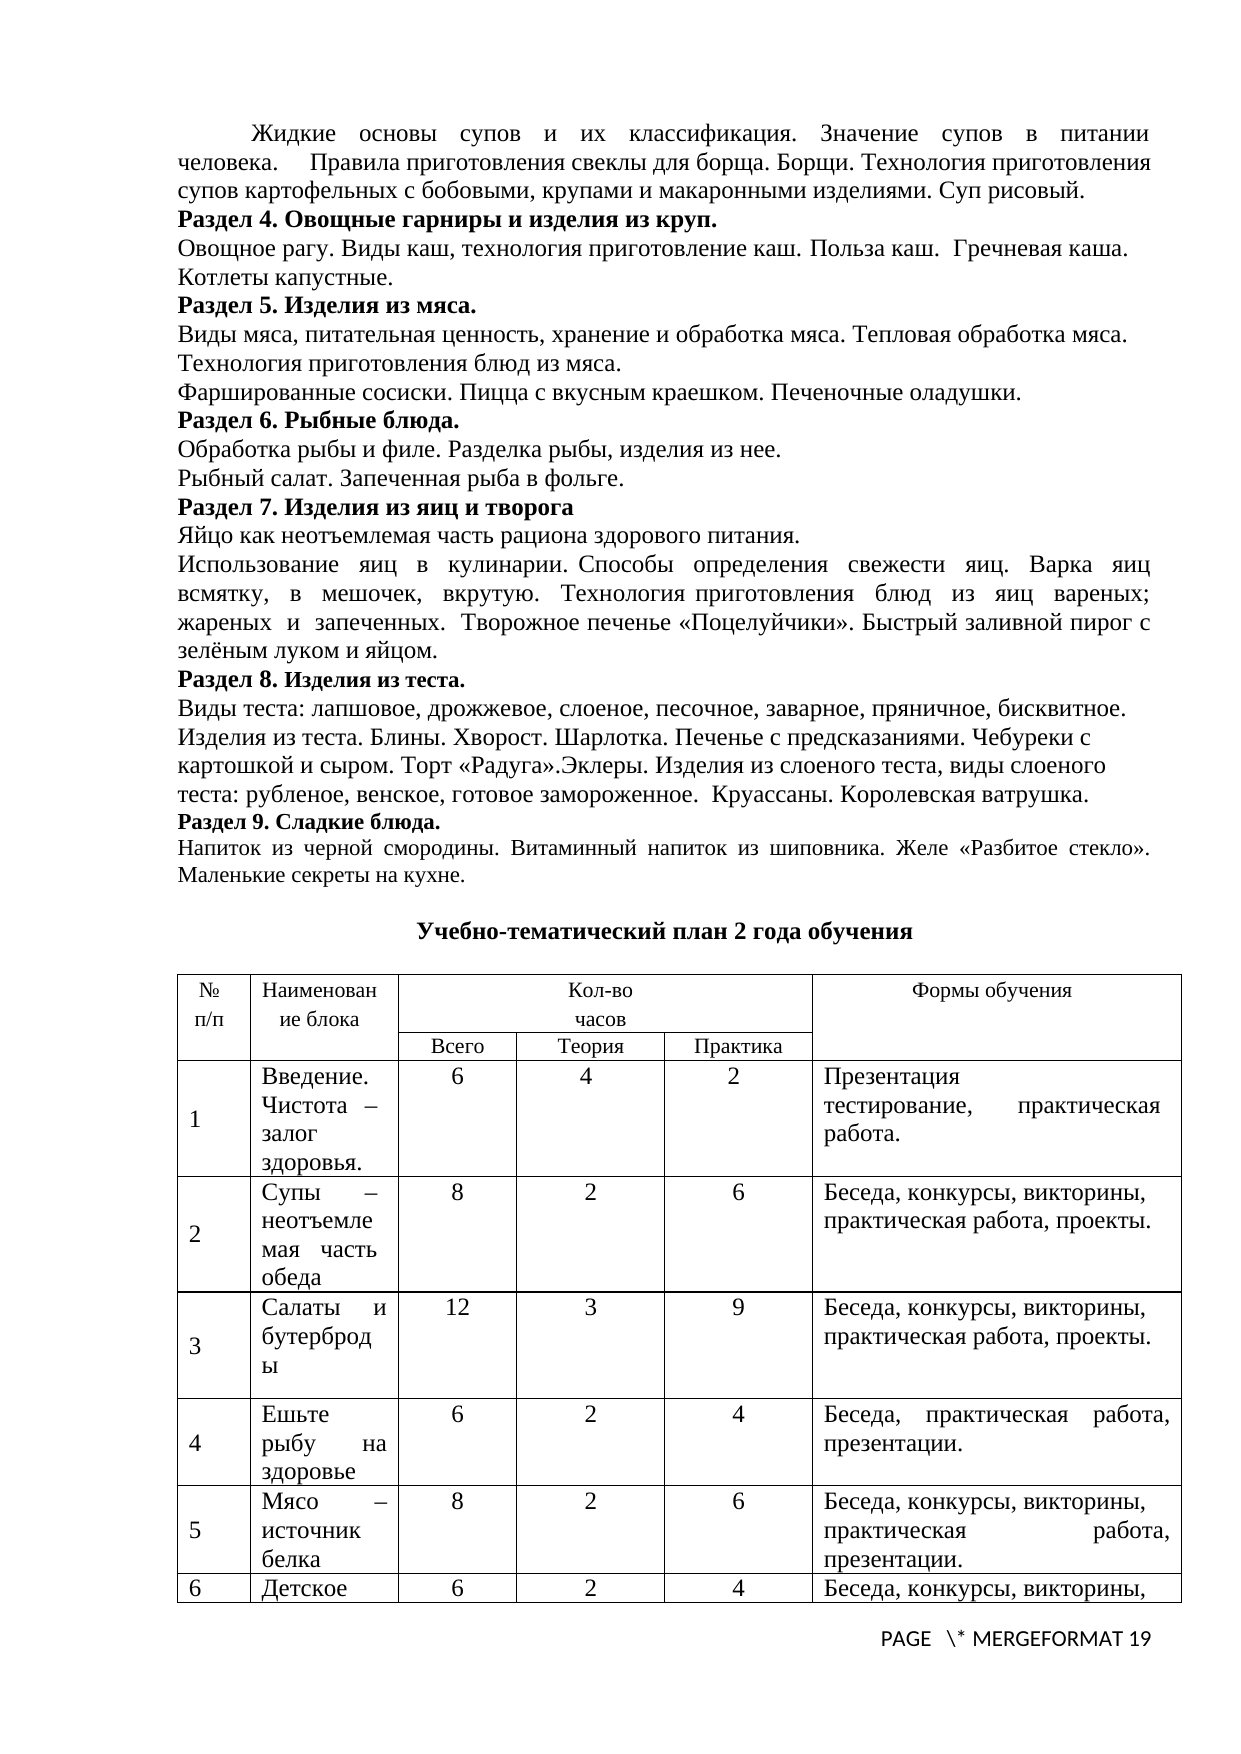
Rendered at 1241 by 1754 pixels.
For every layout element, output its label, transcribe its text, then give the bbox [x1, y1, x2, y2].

table_cell 2 [178, 1177, 250, 1291]
table_cell 8 [399, 1177, 516, 1291]
table_cell 2 [517, 1574, 664, 1602]
table_header Наименование блока [251, 975, 398, 1060]
text Виды теста: лапшовое, дрожжевое, слоеное, песочное, заварное, пряничное, бисквитное. [177, 693, 1152, 722]
text Раздел 8. Изделия из теста. [177, 664, 1152, 693]
table_cell Введение. Чистота – залог здоровья. [251, 1061, 398, 1176]
table_cell 2 [517, 1486, 664, 1572]
text Раздел 5. Изделия из мяса. [177, 291, 1152, 319]
table_cell 2 [517, 1177, 664, 1291]
text Раздел 9. Сладкие блюда. [177, 808, 1152, 834]
table_cell 6 [399, 1061, 516, 1176]
table_cell Супы – неотъемлемая часть обеда [251, 1177, 398, 1291]
table_cell Беседа, конкурсы, викторины, практическая работа, проекты. [813, 1293, 1181, 1398]
table_cell 2 [517, 1399, 664, 1485]
table_cell Всего [399, 1033, 516, 1060]
table_cell 6 [399, 1574, 516, 1602]
table_cell 8 [399, 1486, 516, 1572]
text Использование яиц в кулинарии. Способы определения свежести яиц. Варка яиц всмятку, в мешочек, вкрутую. Технология приготовления блюд из яиц вареных; жареных и запеченных. Творожное печенье «Поцелуйчики». Быстрый заливной пирог с зелёным луком и яйцом. [177, 549, 1152, 664]
text Виды мяса, питательная ценность, хранение и обработка мяса. Тепловая обработка мяса. Технология приготовления блюд из мяса. [177, 319, 1152, 377]
table_cell Практика [665, 1033, 812, 1060]
text Напиток из черной смородины. Витаминный напиток из шиповника. Желе «Разбитое стекло». Маленькие секреты на кухне. [177, 834, 1152, 887]
text Рыбный салат. Запеченная рыба в фольге. [177, 463, 1152, 492]
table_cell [813, 1574, 1181, 1602]
table_cell 6 [399, 1399, 516, 1485]
table_cell 4 [665, 1399, 812, 1485]
table_cell 6 [665, 1177, 812, 1291]
table_cell 2 [665, 1061, 812, 1176]
table_header Кол-во часов [399, 975, 812, 1032]
table_cell Презентация тестирование, практическая работа. [813, 1061, 1181, 1176]
table_cell 6 [665, 1486, 812, 1572]
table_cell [813, 1486, 1181, 1572]
table_cell 3 [517, 1293, 664, 1398]
table_cell Беседа, конкурсы, викторины, практическая работа, проекты. [813, 1177, 1181, 1291]
table_header № п/п [178, 975, 250, 1060]
table_cell 5 [178, 1486, 250, 1572]
text Раздел 4. Овощные гарниры и изделия из круп. [177, 204, 1152, 233]
table_cell Мясо – источник белка [251, 1486, 398, 1572]
table_cell 6 [178, 1574, 250, 1602]
text Изделия из теста. Блины. Хворост. Шарлотка. Печенье с предсказаниями. Чебуреки с картошкой и сыром. Торт «Радуга».Эклеры. Изделия из слоеного теста, виды слоеного теста: рубленое, венское, готовое замороженное. Круассаны. Королевская ватрушка. [177, 722, 1152, 808]
text Обработка рыбы и филе. Разделка рыбы, изделия из нее. [177, 434, 1152, 463]
table_cell Ешьте рыбу на здоровье [251, 1399, 398, 1485]
table_header Формы обучения [813, 975, 1181, 1060]
table_cell Салаты и бутерброды [251, 1293, 398, 1398]
text Раздел 6. Рыбные блюда. [177, 406, 1152, 434]
table_cell Теория [517, 1033, 664, 1060]
text Раздел 7. Изделия из яиц и творога [177, 492, 1152, 521]
table_cell Детское лакомство [251, 1574, 398, 1602]
table_cell 4 [517, 1061, 664, 1176]
table_cell 12 [399, 1293, 516, 1398]
table_cell 4 [665, 1574, 812, 1602]
table_cell 9 [665, 1293, 812, 1398]
text Учебно-тематический план 2 года обучения [177, 916, 1152, 945]
text Жидкие основы супов и их классификация. Значение супов в питании человека. Правила приготовления свеклы для борща. Борщи. Технология приготовления супов картофельных с бобовыми, крупами и макаронными изделиями. Суп рисовый. [177, 118, 1152, 204]
text Яйцо как неотъемлемая часть рациона здорового питания. [177, 521, 1152, 549]
text Фаршированные сосиски. Пицца с вкусным краешком. Печеночные оладушки. [177, 377, 1152, 406]
table_cell 3 [178, 1293, 250, 1398]
table_cell 4 [178, 1399, 250, 1485]
table_cell 1 [178, 1061, 250, 1176]
table_cell Беседа, практическая работа, презентации. [813, 1399, 1181, 1485]
text Овощное рагу. Виды каш, технология приготовление каш. Польза каш. Гречневая каша. Котлеты капустные. [177, 233, 1152, 291]
